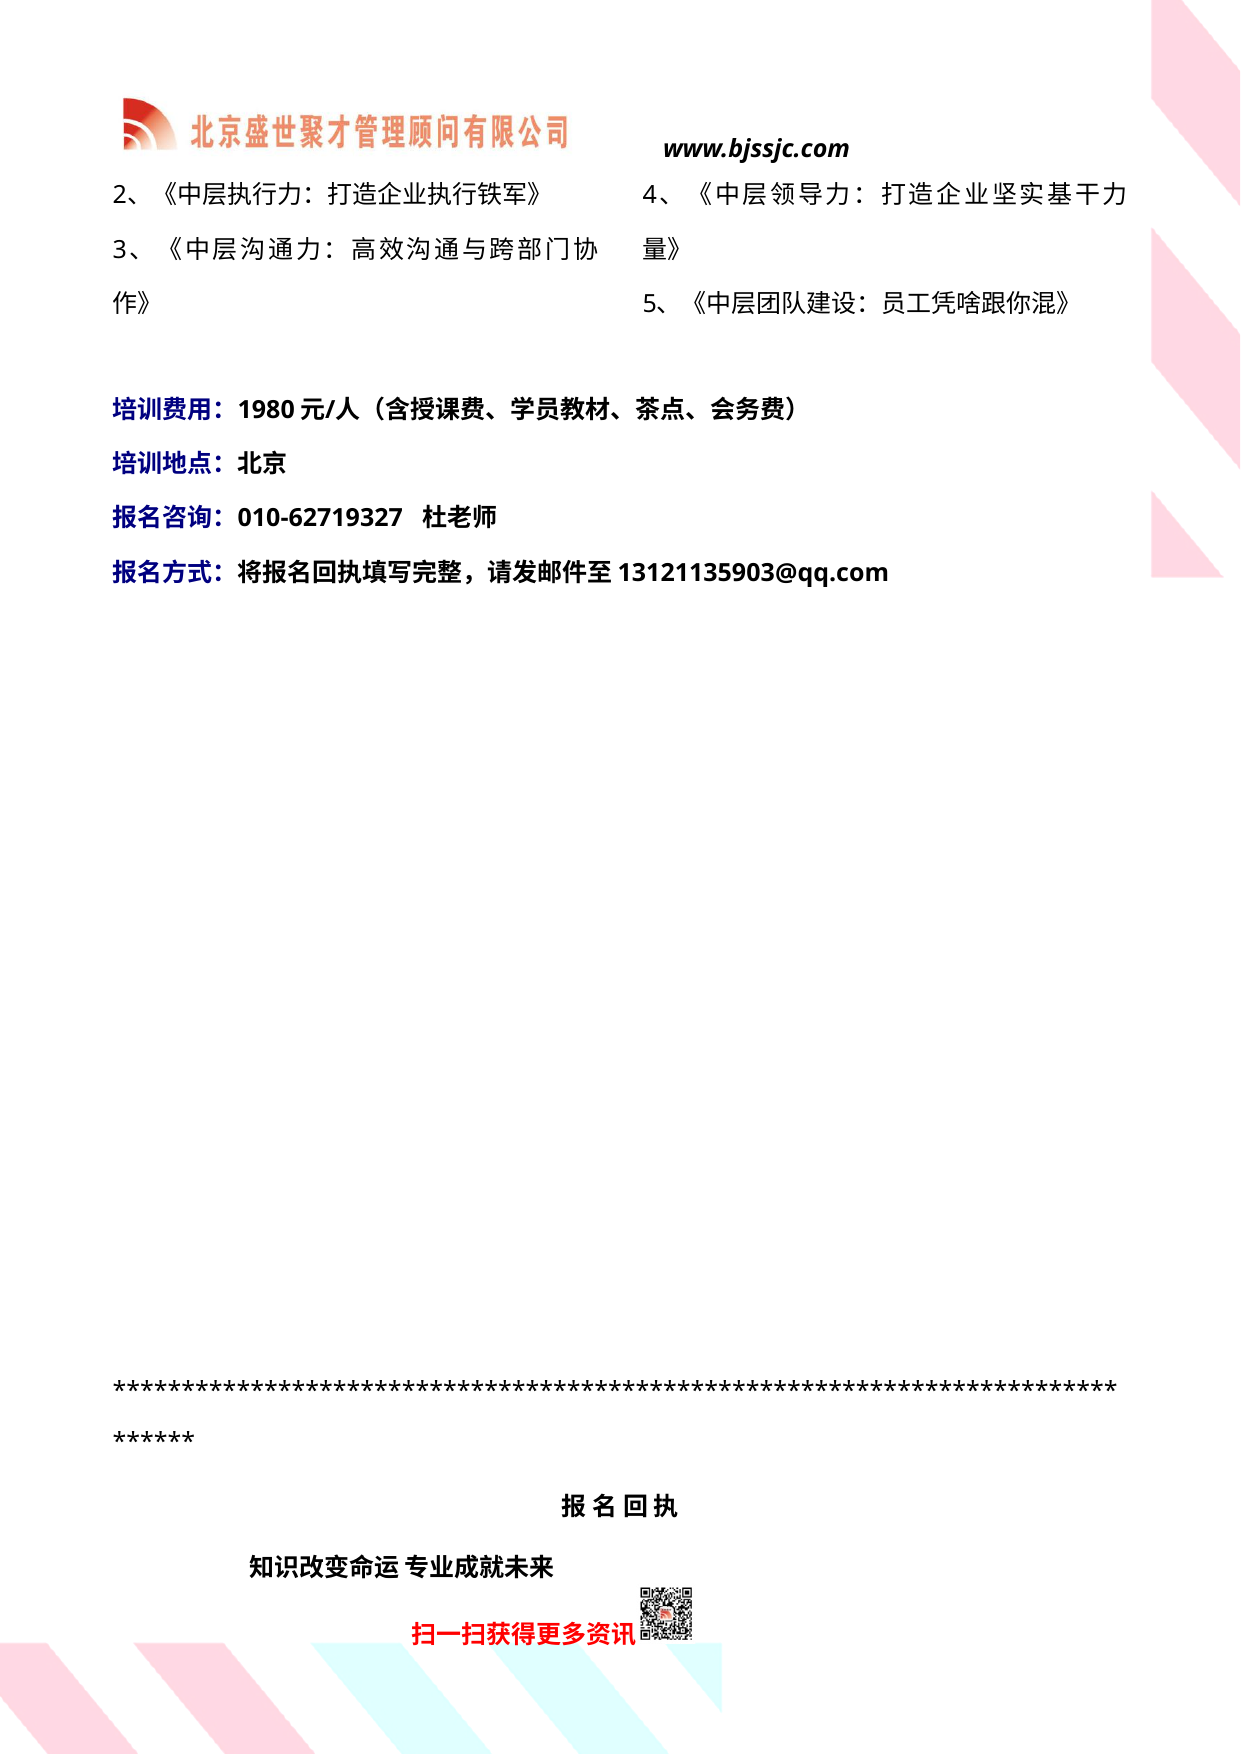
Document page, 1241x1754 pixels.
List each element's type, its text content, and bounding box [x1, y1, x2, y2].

text 培训费用：1980元/人（含授课费、学员教材、茶点、会务费） [112, 389, 1128, 425]
text 培训地点：北京 [112, 443, 1128, 480]
text 2、《中层执行力：打造企业执行铁军》 [112, 175, 598, 211]
text 4、《中层领导力：打造企业坚实基干力量》 [642, 175, 1128, 266]
text 报名咨询：010-62719327 杜老师 [112, 498, 1128, 534]
text 报 名 回 执 [112, 1487, 1128, 1523]
picture [636, 1583, 696, 1644]
text 3、《中层沟通力：高效沟通与跨部门协作》 [112, 229, 598, 320]
picture [112, 90, 583, 158]
text 5、《中层团队建设：员工凭啥跟你混》 [642, 284, 1128, 320]
text 报名方式：将报名回执填写完整，请发邮件至13121135903@qq.com [112, 552, 1128, 588]
text ******************************************************************************* [112, 1372, 1128, 1457]
